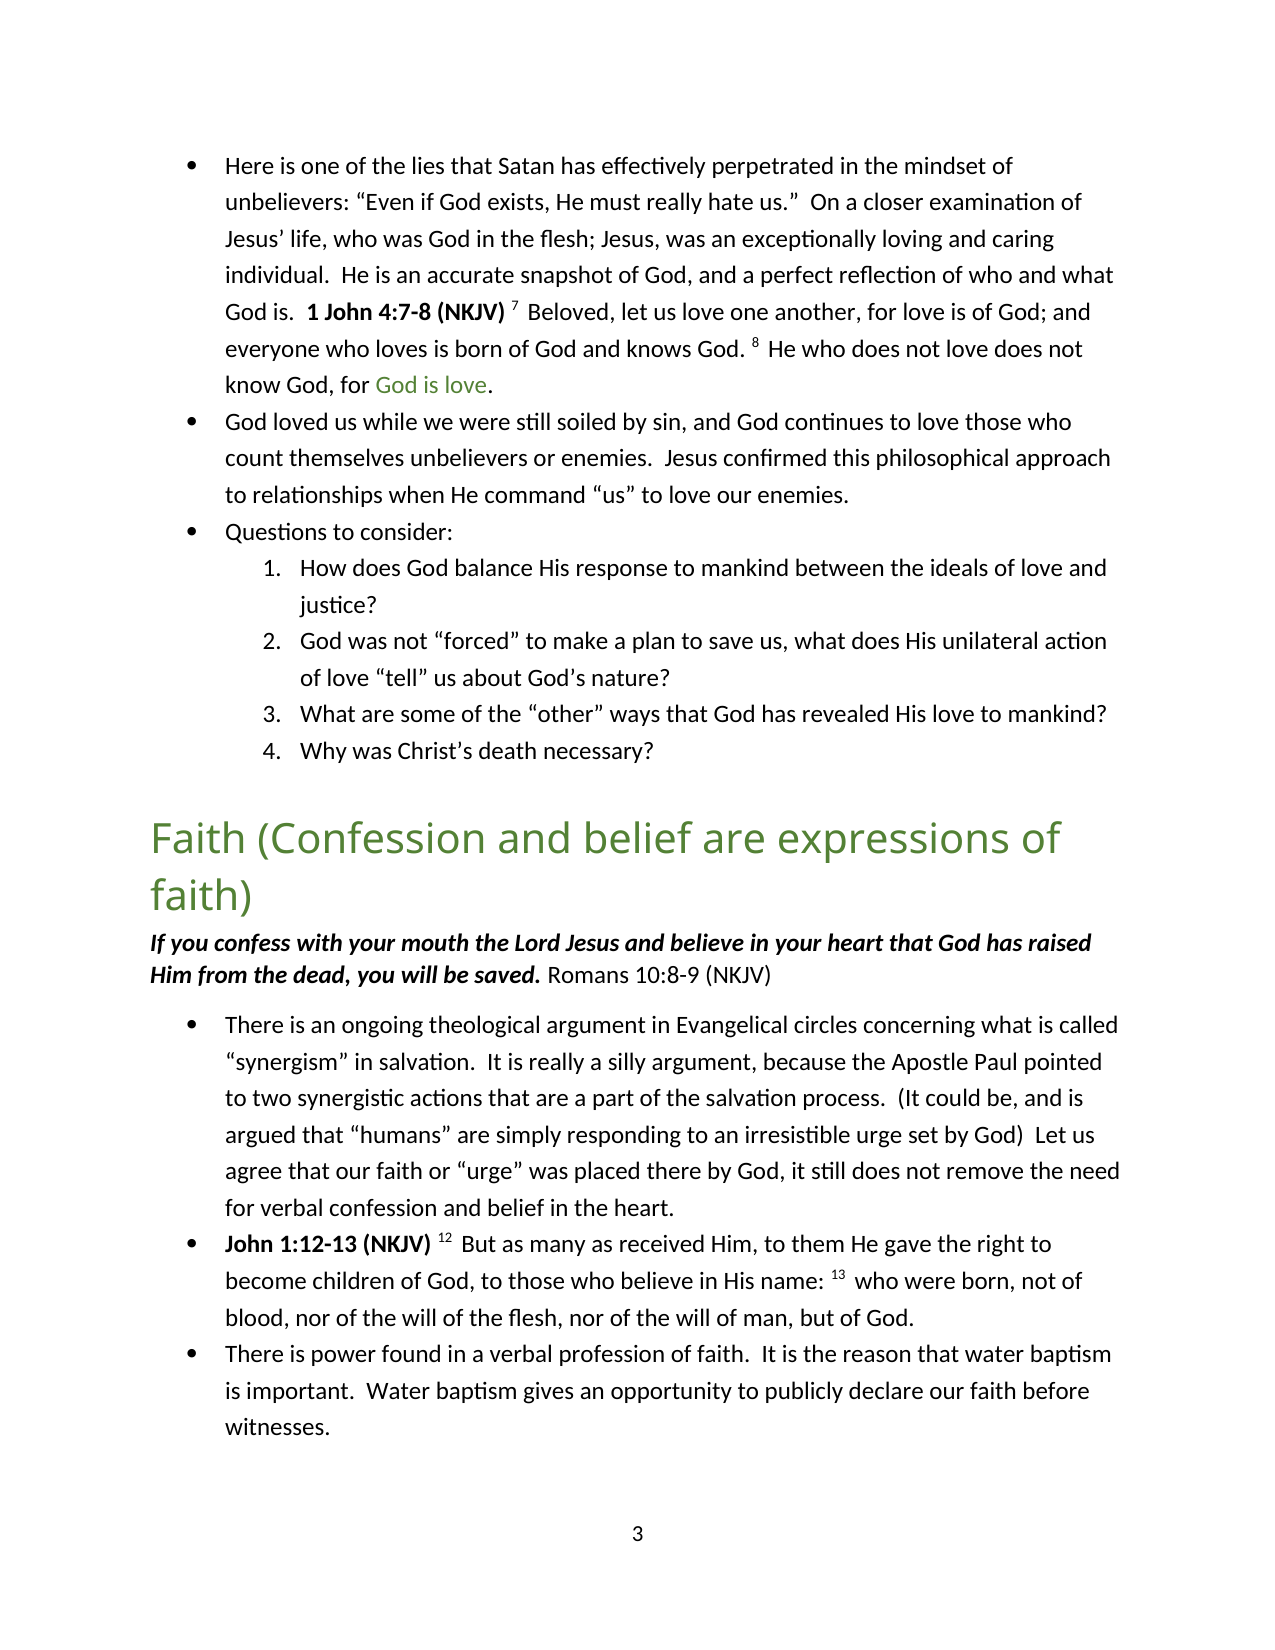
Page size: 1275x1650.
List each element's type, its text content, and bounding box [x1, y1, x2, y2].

list John 1:12-13 (NKJV) 12 But as many as received Him, to them He gave the right to become children of God, to those who believe in His name: 13 who were born, not of blood, nor of the will of the flesh, nor of the will of man, but of God. [187, 1229, 1125, 1332]
list Why was Christ’s death necessary? [262, 735, 1125, 766]
list Questions to consider: [187, 516, 1125, 546]
list God loved us while we were still soiled by sin, and God continues to love those who count themselves unbelievers or enemies. Jesus confirmed this philosophical approach to relationships when He command “us” to love our enemies. [187, 406, 1125, 509]
list There is power found in a verbal profession of faith. It is the reason that water baptism is important. Water baptism gives an opportunity to publicly declare our faith before witnesses. [187, 1338, 1125, 1442]
subtitle Faith (Confession and belief are expressions of faith) [150, 809, 1125, 923]
list God was not “forced” to make a plan to save us, what does His unilateral action of love “tell” us about God’s nature? [262, 625, 1125, 692]
list What are some of the “other” ways that God has revealed His love to mankind? [262, 698, 1125, 729]
list How does God balance His response to mankind between the ideals of love and justice? [262, 552, 1125, 619]
list Here is one of the lies that Satan has effectively perpetrated in the mindset of unbelievers: “Even if God exists, He must really hate us.” On a closer examination of Jesus’ life, who was God in the flesh; Jesus, was an exceptionally loving and caring individual. He is an accurate snapshot of God, and a perfect reflection of who and what God is. 1 John 4:7-8 (NKJV) 7 Beloved, let us love one another, for love is of God; and everyone who loves is born of God and knows God. 8 He who does not love does not know God, for God is love. [187, 150, 1125, 400]
list There is an ongoing theological argument in Evangelical circles concerning what is called “synergism” in salvation. It is really a silly argument, because the Apostle Paul pointed to two synergistic actions that are a part of the salvation process. (It could be, and is argued that “humans” are simply responding to an irresistible urge set by God) Let us agree that our faith or “urge” was placed there by God, it still does not remove the need for verbal confession and belief in the heart. [187, 1009, 1125, 1223]
text If you confess with your mouth the Lord Jesus and believe in your heart that God has raised Him from the dead, you will be saved. Romans 10:8-9 (NKJV) [150, 927, 1125, 990]
